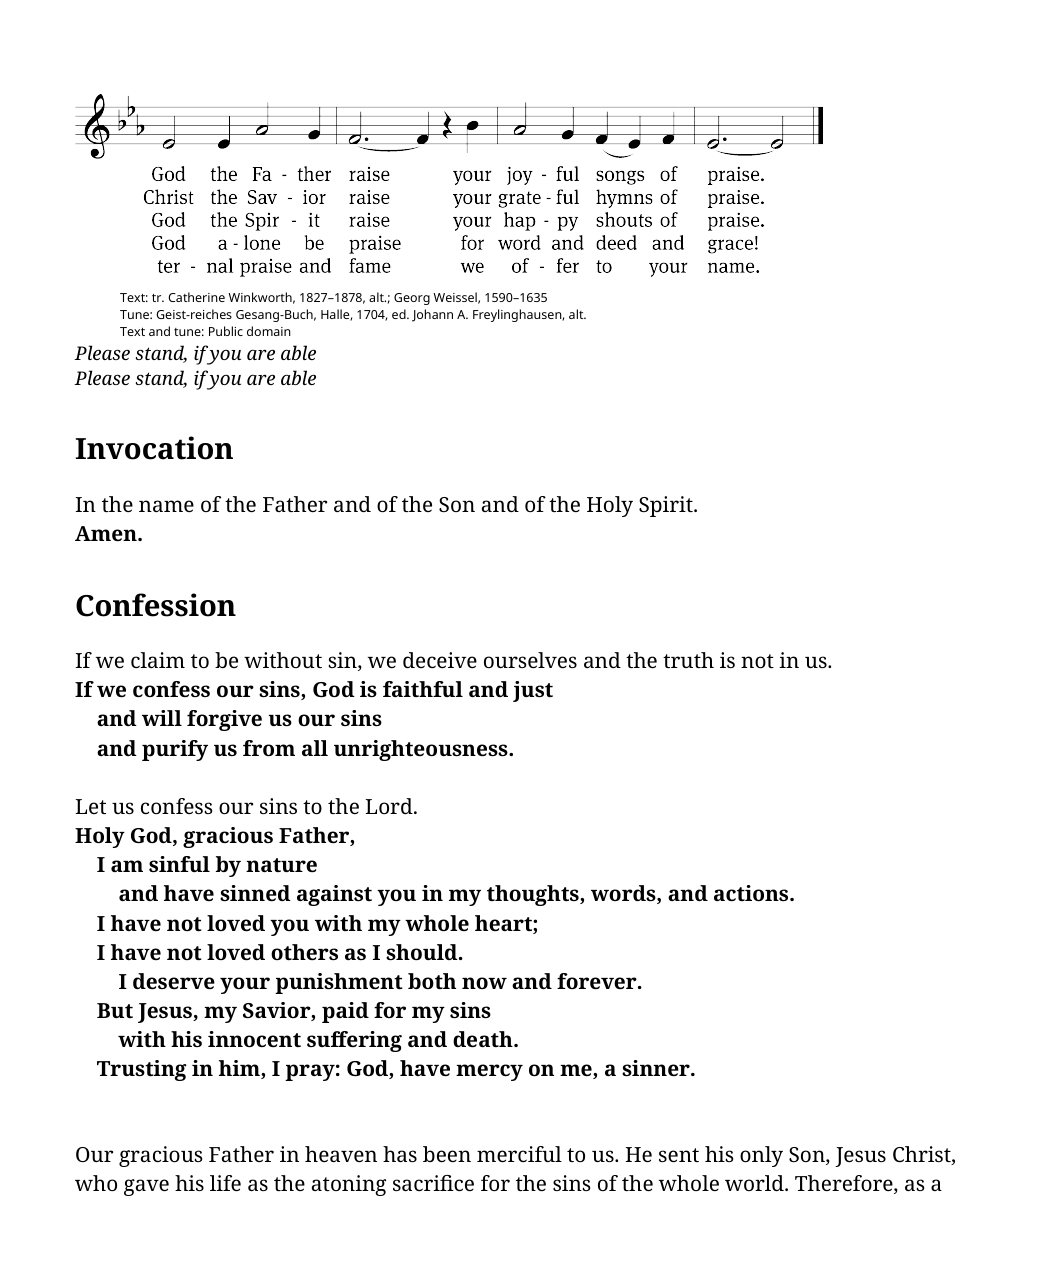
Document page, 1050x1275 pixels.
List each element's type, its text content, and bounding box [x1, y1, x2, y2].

text Text: tr. Catherine Winkworth, 1827–1878, alt.; Georg Weissel, 1590–1635 Tune: Geist-reiches Gesang-Buch, Halle, 1704, ed. Johann A. Freylinghausen, alt. Text and tune: Public domain [120, 289, 975, 340]
picture [75, 75, 826, 277]
text Please stand, if you are able [75, 340, 975, 366]
text Let us confess our sins to the Lord. [75, 791, 975, 820]
text Invocation [75, 428, 975, 468]
text If we confess our sins, God is faithful and just and will forgive us our sins and purify us from all unrighteousness. [75, 674, 975, 762]
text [75, 1141, 975, 1197]
text In the name of the Father and of the Son and of the Holy Spirit. [75, 489, 975, 518]
text Holy God, gracious Father, I am sinful by nature and have sinned against you in my thoughts, words, and actions. I have not loved you with my whole heart; I have not loved others as I should. I deserve your punishment both now and forever. But Jesus, my Savior, paid for my sins with his innocent suffering and death. Trusting in him, I pray: God, have mercy on me, a sinner. [75, 820, 975, 1083]
text Confession [75, 585, 975, 624]
text If we claim to be without sin, we deceive ourselves and the truth is not in us. [75, 645, 975, 674]
text Please stand, if you are able [75, 366, 975, 391]
text Amen. [75, 518, 975, 547]
